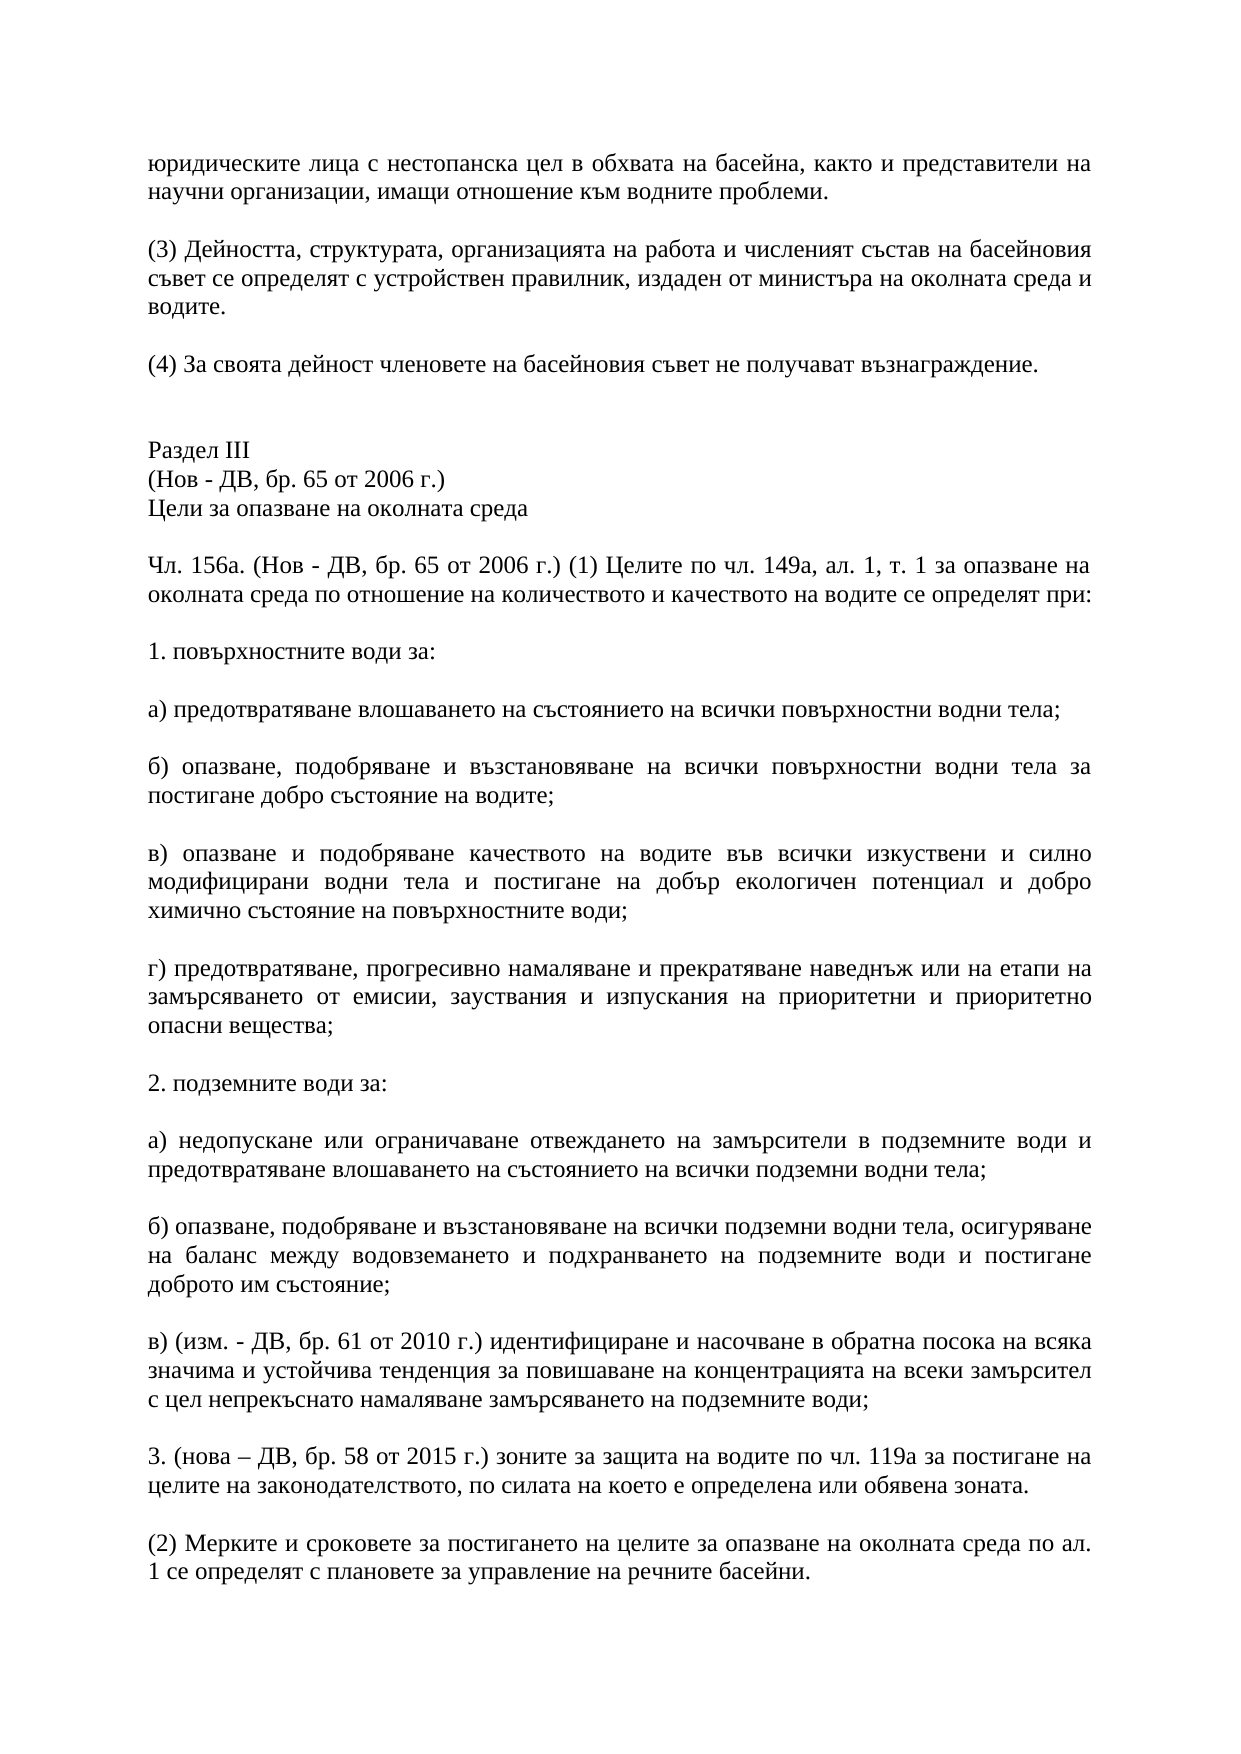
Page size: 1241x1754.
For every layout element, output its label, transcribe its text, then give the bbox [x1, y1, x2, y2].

text б) опазване, подобряване и възстановяване на всички повърхностни водни тела за постигане добро състояние на водите; [148, 751, 1093, 809]
text г) предотвратяване, прогресивно намаляване и прекратяване наведнъж или на етапи на замърсяването от емисии, зауствания и изпускания на приоритетни и приоритетно опасни вещества; [148, 953, 1093, 1039]
text (Нов - ДВ, бр. 65 от 2006 г.) [148, 464, 1093, 493]
text в) (изм. - ДВ, бр. 61 от 2010 г.) идентифициране и насочване в обратна посока на всяка значима и устойчива тенденция за повишаване на концентрацията на всеки замърсител с цел непрекъснато намаляване замърсяването на подземните води; [148, 1326, 1093, 1413]
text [148, 148, 1093, 205]
text (4) За своята дейност членовете на басейновия съвет не получават възнаграждение. [148, 349, 1093, 378]
text Цели за опазване на околната среда [148, 493, 1093, 521]
text 2. подземните води за: [148, 1068, 1093, 1096]
text (2) Мерките и сроковете за постигането на целите за опазване на околната среда по ал. 1 се определят с плановете за управление на речните басейни. [148, 1528, 1093, 1585]
text (3) Дейността, структурата, организацията на работа и численият състав на басейновия съвет се определят с устройствен правилник, издаден от министъра на околната среда и водите. [148, 234, 1093, 320]
text Раздел III [148, 435, 1093, 464]
text Чл. 156а. (Нов - ДВ, бр. 65 от 2006 г.) (1) Целите по чл. 149а, ал. 1, т. 1 за опазване на околната среда по отношение на количеството и качеството на водите се определят при: [148, 550, 1093, 608]
text а) предотвратяване влошаването на състоянието на всички повърхностни водни тела; [148, 694, 1093, 723]
text а) недопускане или ограничаване отвеждането на замърсители в подземните води и предотвратяване влошаването на състоянието на всички подземни водни тела; [148, 1125, 1093, 1183]
text 3. (нова – ДВ, бр. 58 от 2015 г.) зоните за защита на водите по чл. 119а за постигане на целите на законодателството, по силата на което е определена или обявена зоната. [148, 1441, 1093, 1499]
text б) опазване, подобряване и възстановяване на всички подземни водни тела, осигуряване на баланс между водовземането и подхранването на подземните води и постигане доброто им състояние; [148, 1211, 1093, 1298]
text в) опазване и подобряване качеството на водите във всички изкуствени и силно модифицирани водни тела и постигане на добър екологичен потенциал и добро химично състояние на повърхностните води; [148, 838, 1093, 924]
text 1. повърхностните води за: [148, 636, 1093, 665]
